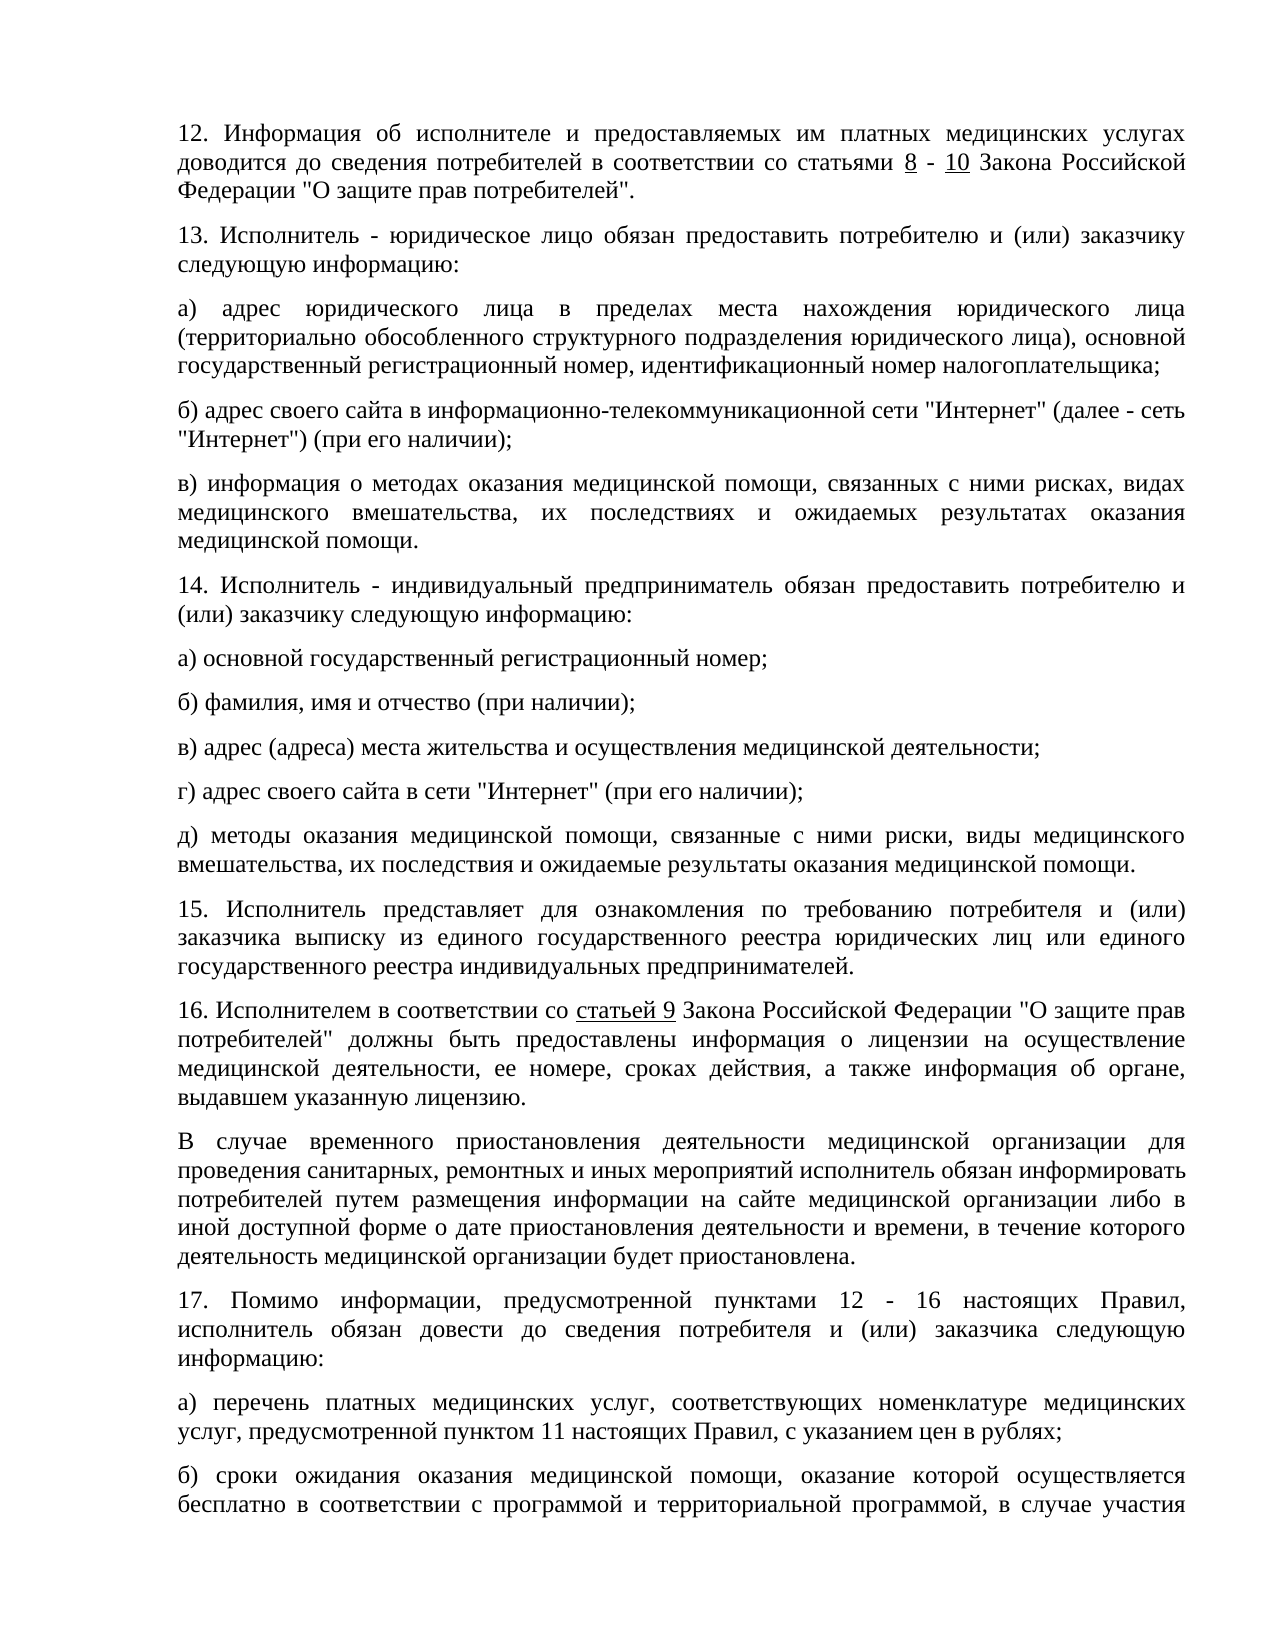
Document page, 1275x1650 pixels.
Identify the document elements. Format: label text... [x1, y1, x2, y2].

text а) основной государственный регистрационный номер; [177, 643, 1186, 672]
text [177, 1461, 1186, 1518]
text в) адрес (адреса) места жительства и осуществления медицинской деятельности; [177, 732, 1186, 761]
text б) фамилия, имя и отчество (при наличии); [177, 687, 1186, 716]
text 16. Исполнителем в соответствии со статьей 9 Закона Российской Федерации "О защите прав потребителей" должны быть предоставлены информация о лицензии на осуществление медицинской деятельности, ее номере, сроках действия, а также информация об органе, выдавшем указанную лицензию. [177, 996, 1186, 1111]
text г) адрес своего сайта в сети "Интернет" (при его наличии); [177, 776, 1186, 805]
text в) информация о методах оказания медицинской помощи, связанных с ними рисках, видах медицинского вмешательства, их последствиях и ожидаемых результатах оказания медицинской помощи. [177, 468, 1186, 554]
text 15. Исполнитель представляет для ознакомления по требованию потребителя и (или) заказчика выписку из единого государственного реестра юридических лиц или единого государственного реестра индивидуальных предпринимателей. [177, 894, 1186, 980]
text 13. Исполнитель - юридическое лицо обязан предоставить потребителю и (или) заказчику следующую информацию: [177, 220, 1186, 277]
text 17. Помимо информации, предусмотренной пунктами 12 - 16 настоящих Правил, исполнитель обязан довести до сведения потребителя и (или) заказчика следующую информацию: [177, 1286, 1186, 1372]
text 14. Исполнитель - индивидуальный предприниматель обязан предоставить потребителю и (или) заказчику следующую информацию: [177, 570, 1186, 627]
text а) адрес юридического лица в пределах места нахождения юридического лица (территориально обособленного структурного подразделения юридического лица), основной государственный регистрационный номер, идентификационный номер налогоплательщика; [177, 293, 1186, 379]
text В случае временного приостановления деятельности медицинской организации для проведения санитарных, ремонтных и иных мероприятий исполнитель обязан информировать потребителей путем размещения информации на сайте медицинской организации либо в иной доступной форме о дате приостановления деятельности и времени, в течение которого деятельность медицинской организации будет приостановлена. [177, 1126, 1186, 1270]
text д) методы оказания медицинской помощи, связанные с ними риски, виды медицинского вмешательства, их последствия и ожидаемые результаты оказания медицинской помощи. [177, 821, 1186, 878]
text а) перечень платных медицинских услуг, соответствующих номенклатуре медицинских услуг, предусмотренной пунктом 11 настоящих Правил, с указанием цен в рублях; [177, 1387, 1186, 1445]
text б) адрес своего сайта в информационно-телекоммуникационной сети "Интернет" (далее - сеть "Интернет") (при его наличии); [177, 395, 1186, 452]
text 12. Информация об исполнителе и предоставляемых им платных медицинских услугах доводится до сведения потребителей в соответствии со статьями 8 - 10 Закона Российской Федерации "О защите прав потребителей". [177, 118, 1186, 204]
